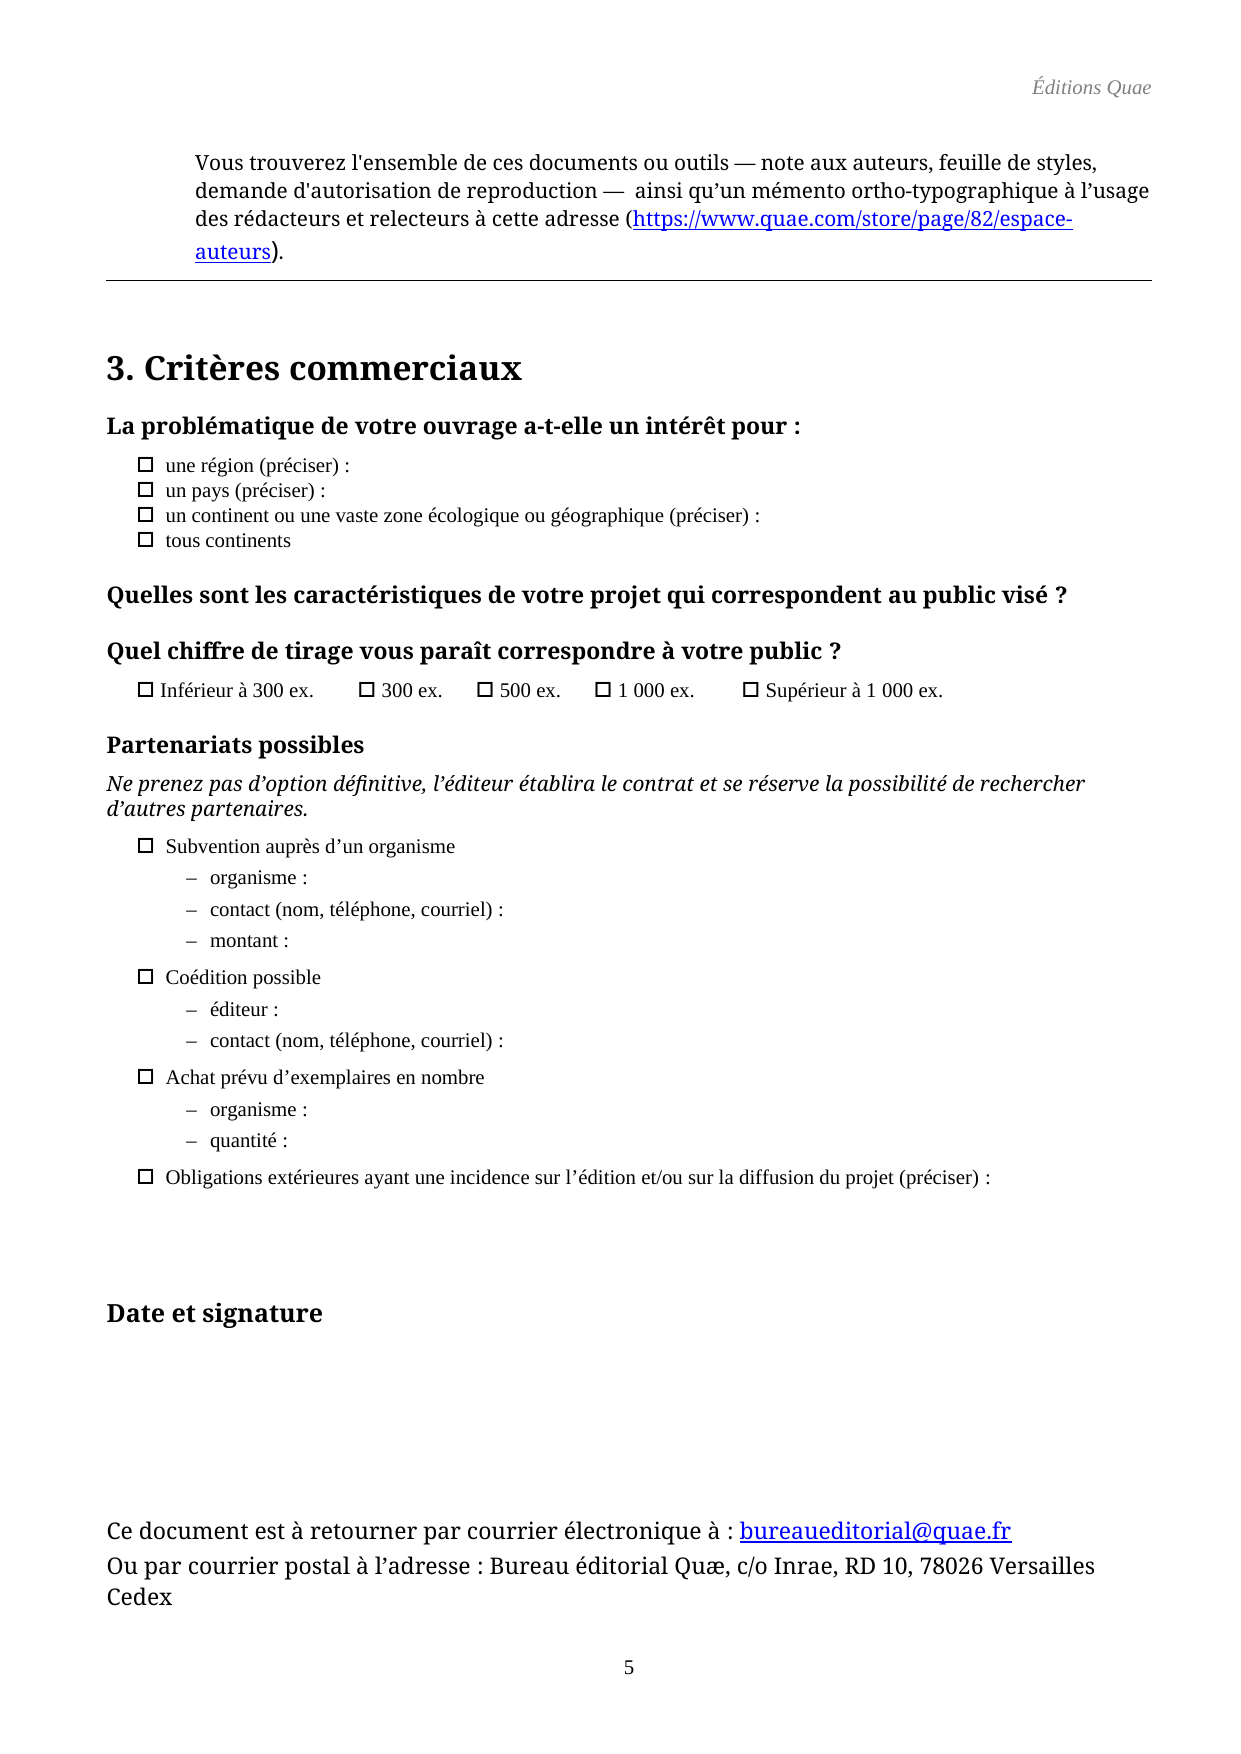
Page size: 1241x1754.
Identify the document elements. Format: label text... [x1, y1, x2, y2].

subtitle Vous trouverez l'ensemble de ces documents ou outils — note aux auteurs, feuille de styles, demande d'autorisation de reproduction — ainsi qu’un mémento ortho-typographique à l’usage des rédacteurs et relecteurs à cette adresse (https://www.quae.com/store/page/82/espace-auteurs). [195, 148, 1152, 267]
text Ce document est à retourner par courrier électronique à : bureaueditorial@quae.fr [106, 1515, 1152, 1546]
text La problématique de votre ouvrage a-t-elle un intérêt pour : [106, 415, 1152, 440]
list éditeur : [186, 996, 1152, 1021]
list quantité : [186, 1127, 1152, 1152]
text un continent ou une vaste zone écologique ou géographique (préciser) : [136, 502, 1152, 527]
text un pays (préciser) : [136, 477, 1152, 502]
list organisme : [186, 865, 1152, 890]
text Quel chiffre de tirage vous paraît correspondre à votre public ? [106, 640, 1152, 665]
subtitle Ne prenez pas d’option définitive, l’éditeur établira le contrat et se réserve la possibilité de rechercher d’autres partenaires. [106, 771, 1152, 821]
text tous continents [136, 527, 1152, 552]
text Achat prévu d’exemplaires en nombre [136, 1065, 1152, 1090]
list contact (nom, téléphone, courriel) : [186, 1027, 1152, 1052]
text Coédition possible [136, 965, 1152, 990]
text Date et signature [106, 1302, 1152, 1327]
text Partenariats possibles [106, 733, 1152, 758]
text Quelles sont les caractéristiques de votre projet qui correspondent au public visé ? [106, 583, 1152, 608]
text une région (préciser) : [136, 452, 1152, 477]
text Inférieur à 300 ex. 300 ex. 500 ex. 1 000 ex. Supérieur à 1 000 ex. [136, 677, 1152, 702]
text Subvention auprès d’un organisme [136, 833, 1152, 858]
text 3. Critères commerciaux [106, 344, 1152, 390]
list organisme : [186, 1096, 1152, 1121]
list contact (nom, téléphone, courriel) : [186, 896, 1152, 921]
text Obligations extérieures ayant une incidence sur l’édition et/ou sur la diffusion du projet (préciser) : [136, 1165, 1152, 1190]
text Ou par courrier postal à l’adresse : Bureau éditorial Quæ, c/o Inrae, RD 10, 78026 Versailles Cedex [106, 1550, 1152, 1613]
list montant : [186, 927, 1152, 952]
